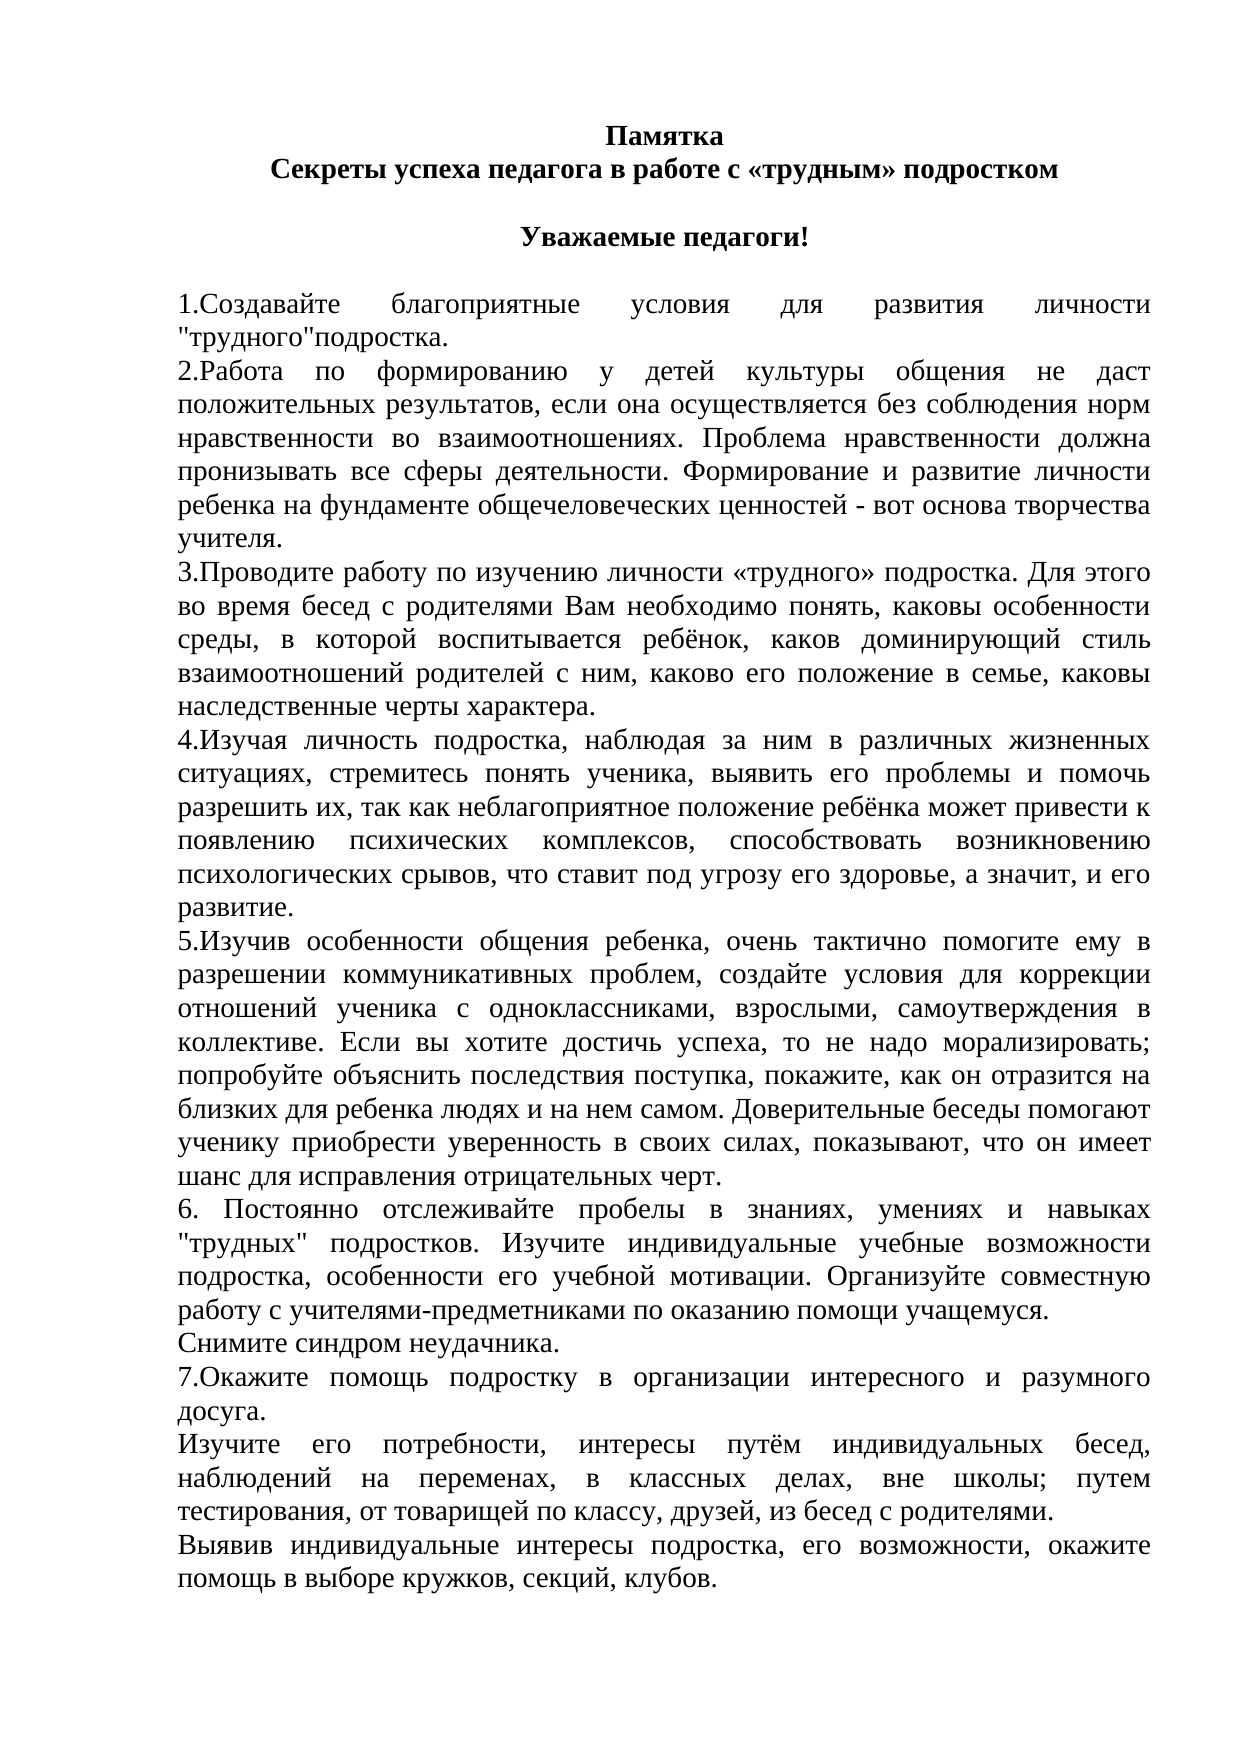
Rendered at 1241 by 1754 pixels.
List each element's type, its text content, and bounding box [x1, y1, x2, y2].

text Уважаемые педагоги! [177, 219, 1152, 252]
text 6. Постоянно отслеживайте пробелы в знаниях, умениях и навыках "трудных" подростков. Изучите индивидуальные учебные возможности подростка, особенности его учебной мотивации. Организуйте совместную работу с учителями-предметниками по оказанию помощи учащемуся. [177, 1191, 1152, 1326]
text 2.Работа по формированию у детей культуры общения не даст положительных результатов, если она осуществляется без соблюдения норм нравственности во взаимоотношениях. Проблема нравственности должна пронизывать все сферы деятельности. Формирование и развитие личности ребенка на фундаменте общечеловеческих ценностей - вот основа творчества учителя. [177, 353, 1152, 554]
text Секреты успеха педагога в работе с «трудным» подростком [177, 152, 1152, 185]
text Снимите синдром неудачника. [177, 1326, 1152, 1359]
text 3.Проводите работу по изучению личности «трудного» подростка. Для этого во время бесед с родителями Вам необходимо понять, каковы особенности среды, в которой воспитывается ребёнок, каков доминирующий стиль взаимоотношений родителей с ним, каково его положение в семье, каковы наследственные черты характера. [177, 554, 1152, 722]
text Памятка [177, 118, 1152, 152]
text Выявив индивидуальные интересы подростка, его возможности, окажите помощь в выборе кружков, секций, клубов. [177, 1527, 1152, 1594]
text 7.Окажите помощь подростку в организации интересного и разумного досуга. [177, 1359, 1152, 1426]
text 1.Создавайте благоприятные условия для развития личности "трудного"подростка. [177, 286, 1152, 353]
text 5.Изучив особенности общения ребенка, очень тактично помогите ему в разрешении коммуникативных проблем, создайте условия для коррекции отношений ученика с одноклассниками, взрослыми, самоутверждения в коллективе. Если вы хотите достичь успеха, то не надо морализировать; попробуйте объяснить последствия поступка, покажите, как он отразится на близких для ребенка людях и на нем самом. Доверительные беседы помогают ученику приобрести уверенность в своих силах, показывают, что он имеет шанс для исправления отрицательных черт. [177, 923, 1152, 1191]
text Изучите его потребности, интересы путём индивидуальных бесед, наблюдений на переменах, в классных делах, вне школы; путем тестирования, от товарищей по классу, друзей, из бесед с родителями. [177, 1426, 1152, 1527]
text 4.Изучая личность подростка, наблюдая за ним в различных жизненных ситуациях, стремитесь понять ученика, выявить его проблемы и помочь разрешить их, так как неблагоприятное положение ребёнка может привести к появлению психических комплексов, способствовать возникновению психологических срывов, что ставит под угрозу его здоровье, а значит, и его развитие. [177, 722, 1152, 923]
